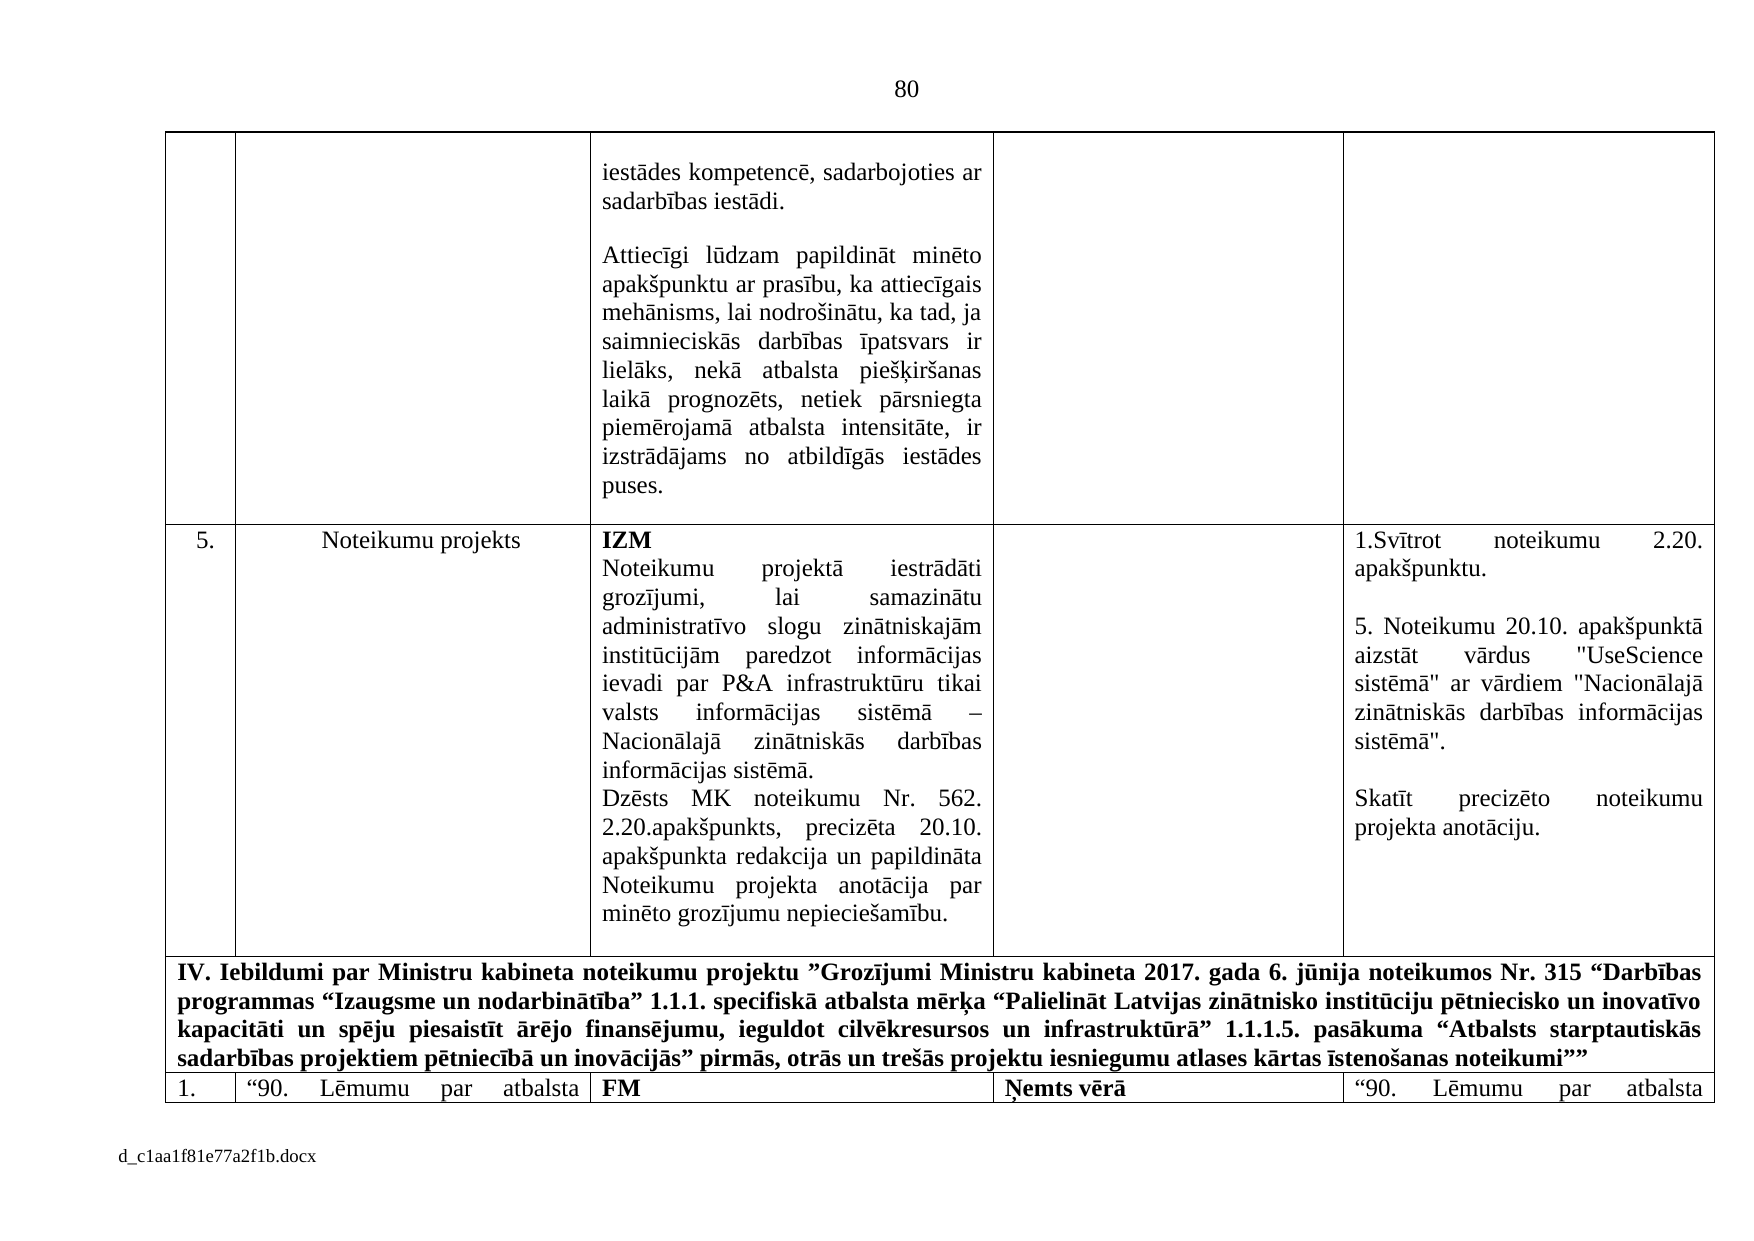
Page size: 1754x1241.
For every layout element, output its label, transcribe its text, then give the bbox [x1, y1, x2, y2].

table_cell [1344, 133, 1714, 524]
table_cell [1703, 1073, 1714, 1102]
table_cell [994, 133, 1343, 524]
table_cell 5. [166, 133, 235, 524]
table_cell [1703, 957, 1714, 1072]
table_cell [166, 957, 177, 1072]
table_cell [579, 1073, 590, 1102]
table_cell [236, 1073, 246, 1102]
table_cell IZM Noteikumu projektā iestrādāti grozījumi, lai samazinātu administratīvo slogu zinātniskajām institūcijām paredzot informācijas ievadi par P&A infrastruktūru tikai valsts informācijas sistēmā – Nacionālajā zinātniskās darbības informācijas sistēmā. Dzēsts MK noteikumu Nr. 562. 2.20.apakšpunkts, precizēta 20.10. apakšpunkta redakcija un papildināta Noteikumu projekta anotācija par minēto grozījumu nepieciešamību. [591, 525, 993, 956]
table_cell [591, 133, 993, 524]
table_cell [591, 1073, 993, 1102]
table_cell 1.Svītrot noteikumu 2.20. apakšpunktu. 5. Noteikumu 20.10. apakšpunktā aizstāt vārdus "UseScience sistēmā" ar vārdiem "Nacionālajā zinātniskās darbības informācijas sistēmā". Skatīt precizēto noteikumu projekta anotāciju. [1344, 525, 1714, 956]
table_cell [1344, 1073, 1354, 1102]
table_cell [994, 525, 1343, 956]
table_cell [994, 1073, 1343, 1102]
table_cell [166, 525, 235, 956]
table_cell [236, 133, 590, 524]
table_cell Noteikumu projekts [236, 525, 590, 956]
